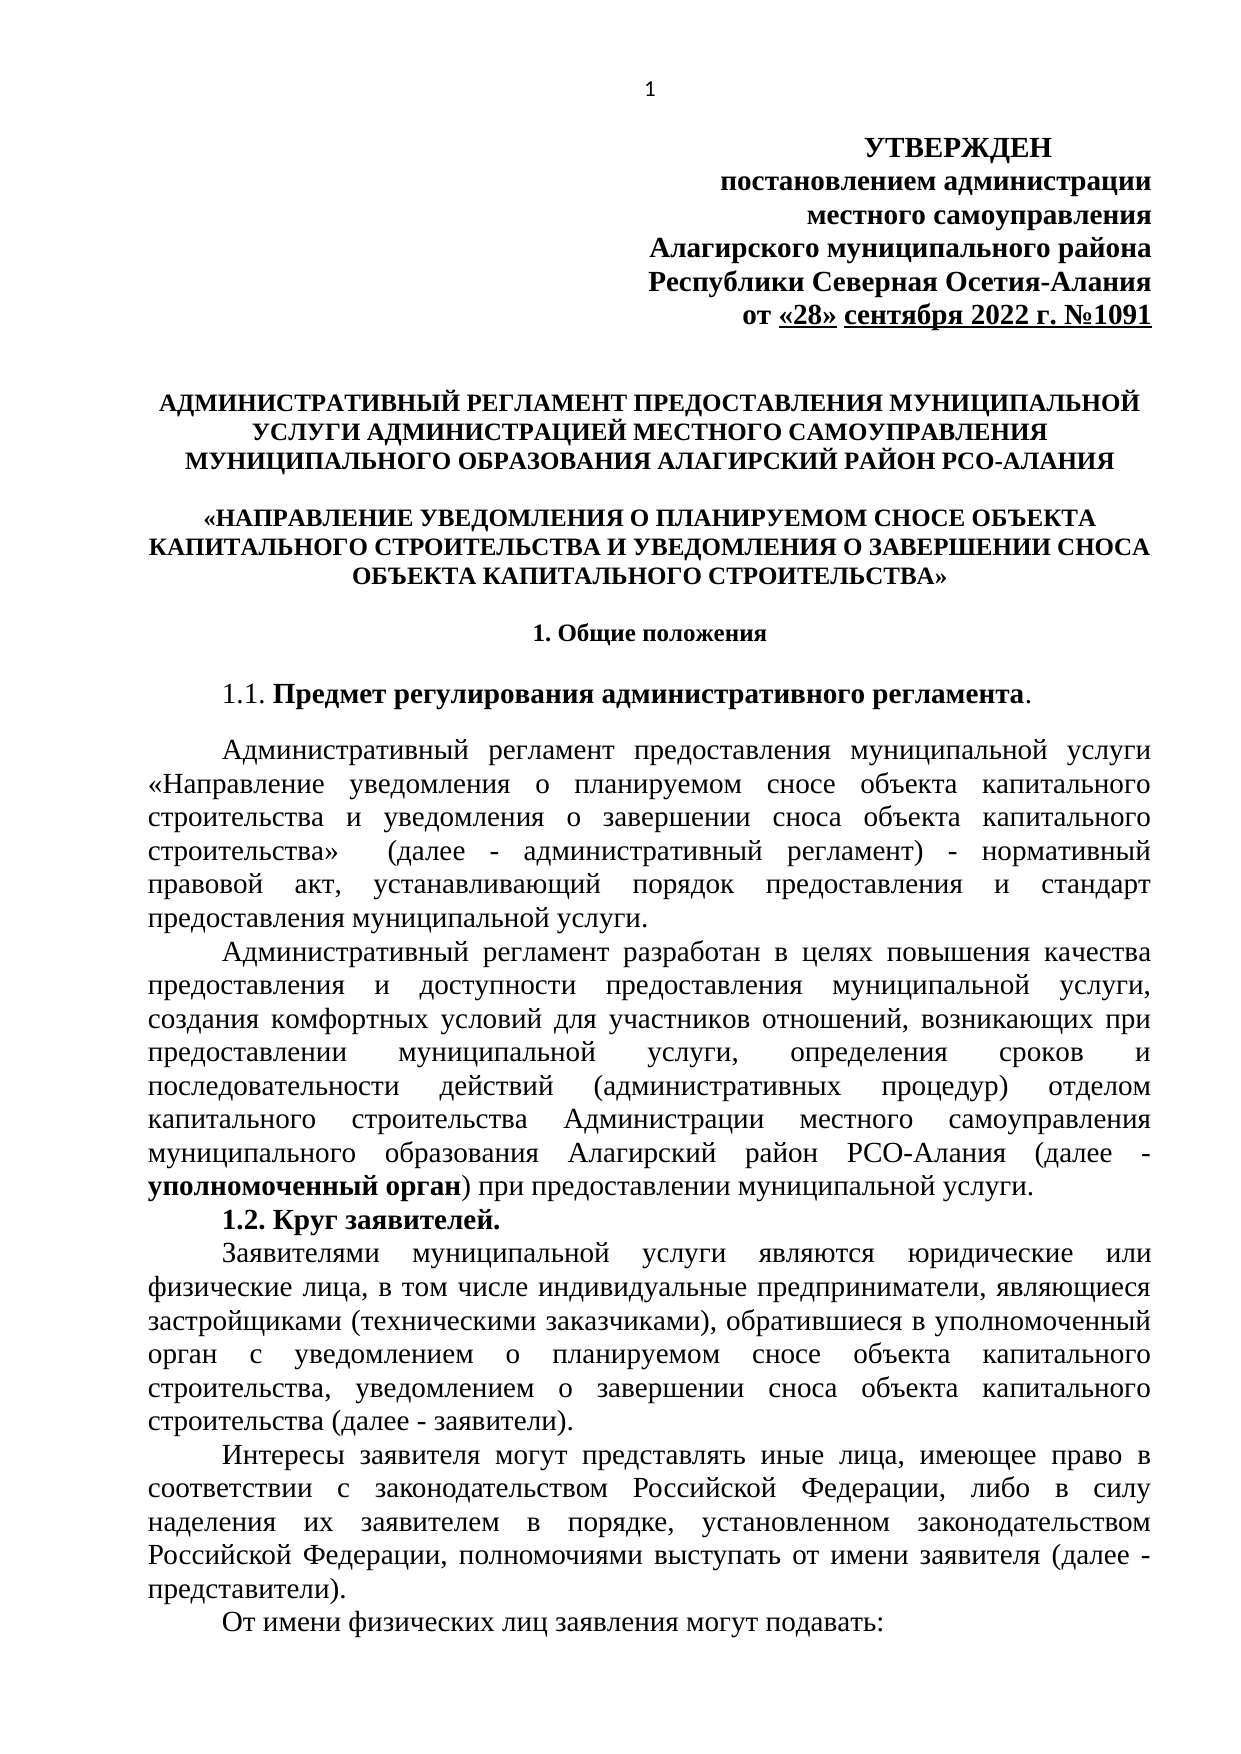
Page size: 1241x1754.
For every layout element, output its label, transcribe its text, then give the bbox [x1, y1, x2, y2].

text Республики Северная Осетия-Алания [148, 264, 1152, 297]
text 1.1. Предмет регулирования административного регламента. [148, 676, 1152, 709]
text постановлением администрации [148, 163, 1152, 197]
text 1. Общие положения [148, 618, 1152, 647]
text АДМИНИСТРАТИВНЫЙ РЕГЛАМЕНТ ПРЕДОСТАВЛЕНИЯ МУНИЦИПАЛЬНОЙ УСЛУГИ АДМИНИСТРАЦИЕЙ МЕСТНОГО САМОУПРАВЛЕНИЯ МУНИЦИПАЛЬНОГО ОБРАЗОВАНИЯ АЛАГИРСКИЙ РАЙОН РСО-АЛАНИЯ [148, 388, 1152, 475]
text от «28» сентября 2022 г. №1091 [148, 297, 1152, 331]
text Интересы заявителя могут представлять иные лица, имеющее право в соответствии с законодательством Российской Федерации, либо в силу наделения их заявителем в порядке, установленном законодательством Российской Федерации, полномочиями выступать от имени заявителя (далее - представители). [148, 1437, 1152, 1604]
text Административный регламент разработан в целях повышения качества предоставления и доступности предоставления муниципальной услуги, создания комфортных условий для участников отношений, возникающих при предоставлении муниципальной услуги, определения сроков и последовательности действий (административных процедур) отделом капитального строительства Администрации местного самоуправления муниципального образования Алагирский район РСО-Алания (далее - уполномоченный орган) при предоставлении муниципальной услуги. [148, 934, 1152, 1202]
text От имени физических лиц заявления могут подавать: [148, 1604, 1152, 1638]
text Алагирского муниципального района [148, 230, 1152, 264]
text «НАПРАВЛЕНИЕ УВЕДОМЛЕНИЯ О ПЛАНИРУЕМОМ СНОСЕ ОБЪЕКТА КАПИТАЛЬНОГО СТРОИТЕЛЬСТВА И УВЕДОМЛЕНИЯ О ЗАВЕРШЕНИИ СНОСА ОБЪЕКТА КАПИТАЛЬНОГО СТРОИТЕЛЬСТВА» [148, 503, 1152, 590]
text местного самоуправления [148, 197, 1152, 230]
text Административный регламент предоставления муниципальной услуги «Направление уведомления о планируемом сносе объекта капитального строительства и уведомления о завершении сноса объекта капитального строительства» (далее - административный регламент) - нормативный правовой акт, устанавливающий порядок предоставления и стандарт предоставления муниципальной услуги. [148, 732, 1152, 934]
text УТВЕРЖДЕН [148, 130, 1152, 163]
text 1.2. Круг заявителей. [148, 1202, 1152, 1236]
text Заявителями муниципальной услуги являются юридические или физические лица, в том числе индивидуальные предприниматели, являющиеся застройщиками (техническими заказчиками), обратившиеся в уполномоченный орган с уведомлением о планируемом сносе объекта капитального строительства, уведомлением о завершении сноса объекта капитального строительства (далее - заявители). [148, 1236, 1152, 1437]
